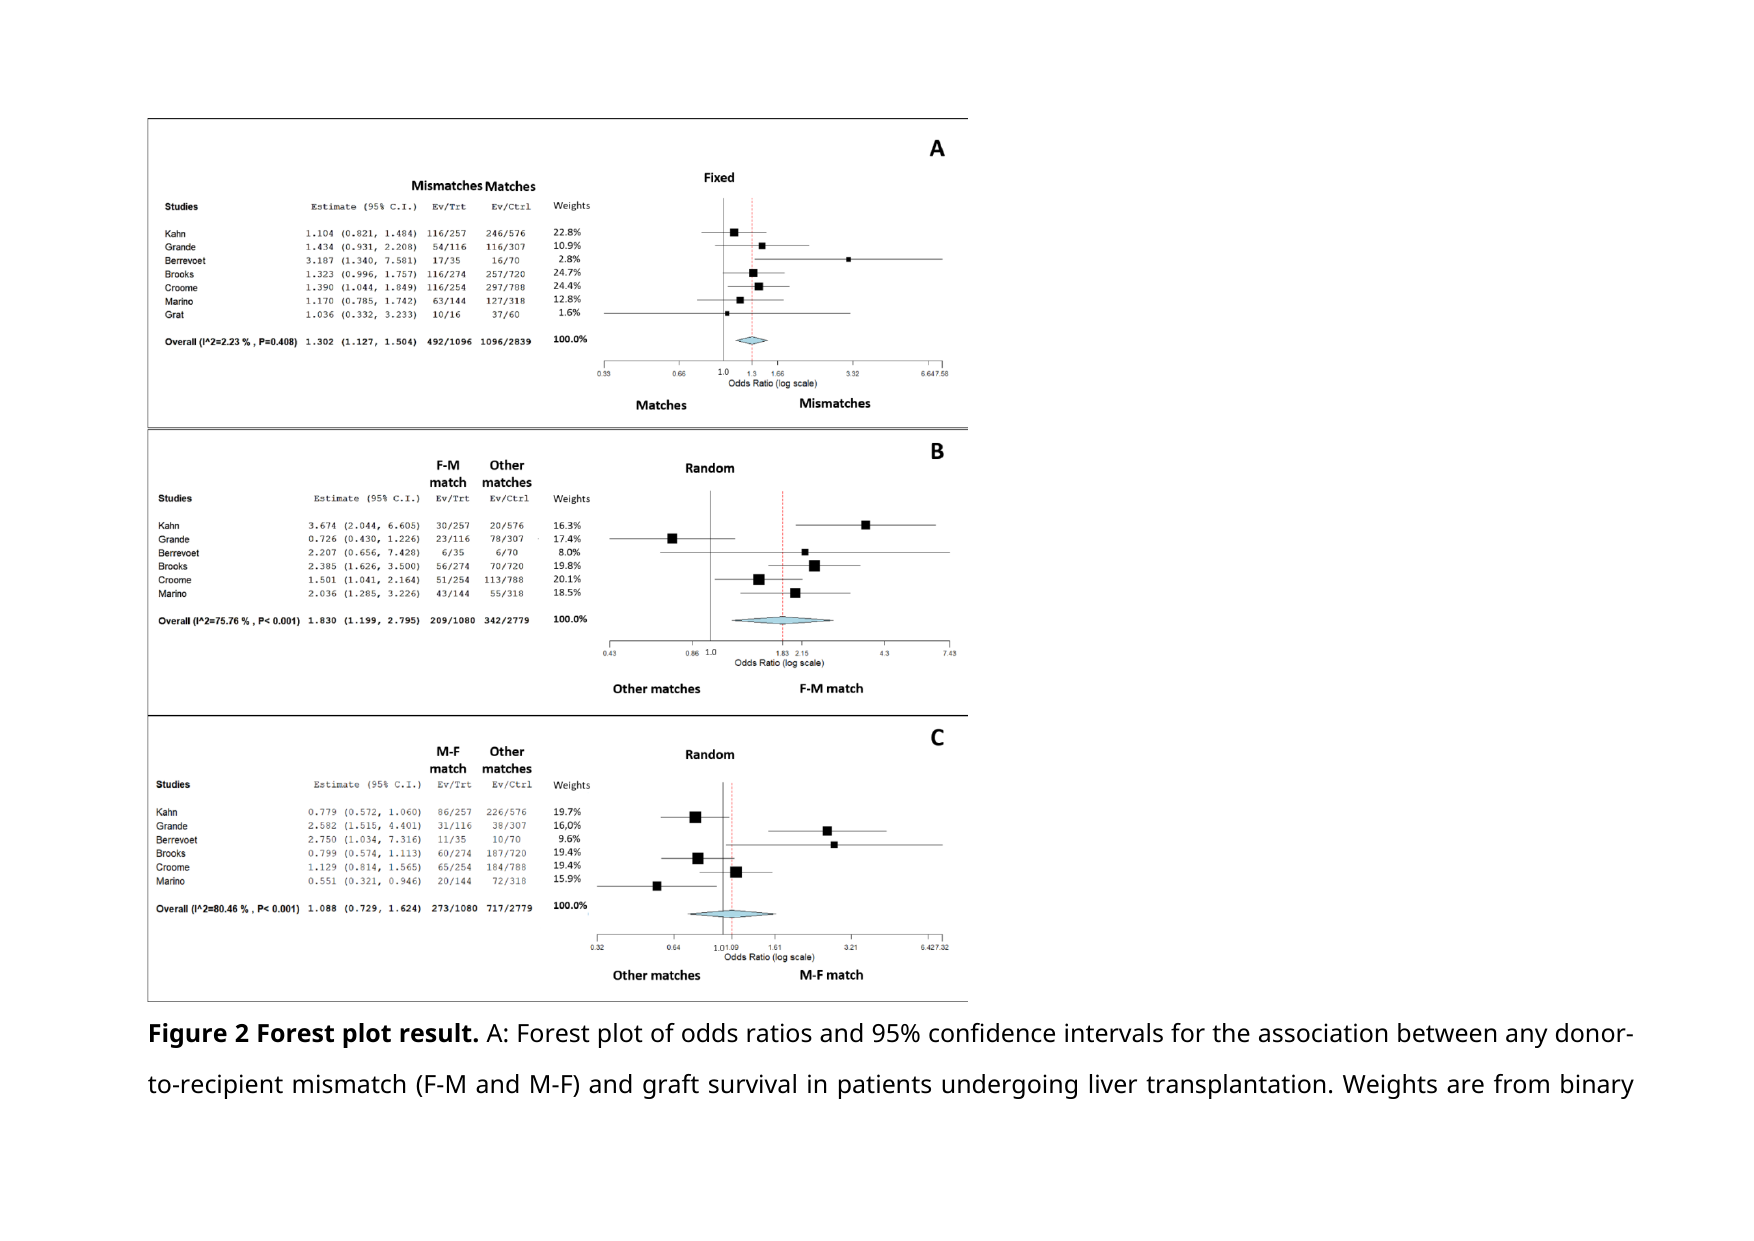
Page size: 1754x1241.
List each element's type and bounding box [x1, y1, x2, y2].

picture [147, 118, 968, 1002]
text [148, 1015, 1636, 1100]
